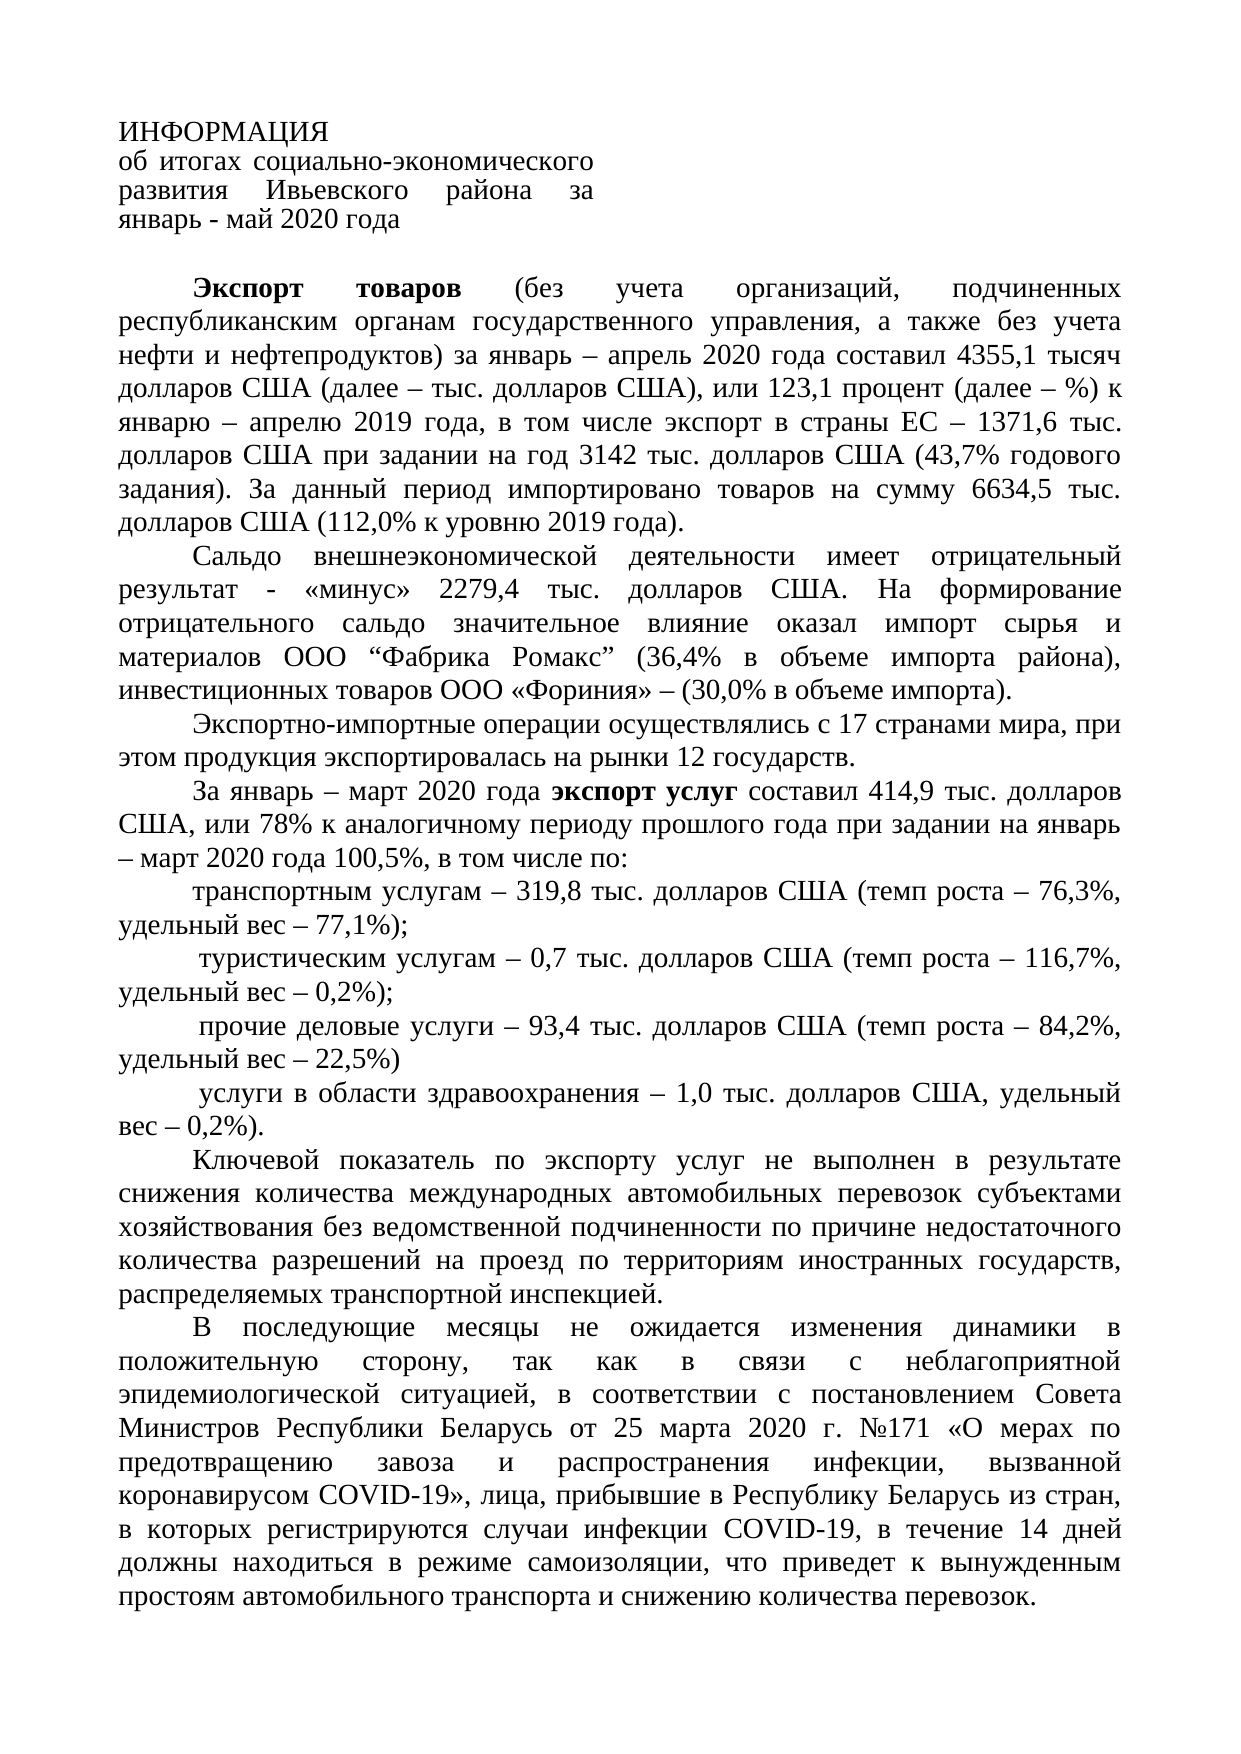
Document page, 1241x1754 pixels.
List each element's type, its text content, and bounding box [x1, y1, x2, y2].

text туристическим услугам – 0,7 тыс. долларов США (темп роста – 116,7%, удельный вес – 0,2%); [118, 941, 1122, 1008]
table_header ИНФОРМАЦИЯ об итогах социально-экономического развития Ивьевского района за январь - май 2020 года [107, 118, 605, 236]
text Экспортно-импортные операции осуществлялись с 17 странами мира, при этом продукция экспортировалась на рынки 12 государств. [118, 706, 1122, 773]
text За январь – март 2020 года экспорт услуг составил 414,9 тыс. долларов США, или 78% к аналогичному периоду прошлого года при задании на январь – март 2020 года 100,5%, в том числе по: [118, 773, 1122, 873]
text Сальдо внешнеэкономической деятельности имеет отрицательный результат - «минус» 2279,4 тыс. долларов США. На формирование отрицательного сальдо значительное влияние оказал импорт сырья и материалов ООО “Фабрика Ромакс” (36,4% в объеме импорта района), инвестиционных товаров ООО «Фориния» – (30,0% в объеме импорта). [118, 538, 1122, 706]
text Ключевой показатель по экспорту услуг не выполнен в результате снижения количества международных автомобильных перевозок субъектами хозяйствования без ведомственной подчиненности по причине недостаточного количества разрешений на проезд по территориям иностранных государств, распределяемых транспортной инспекцией. [118, 1142, 1122, 1309]
text В последующие месяцы не ожидается изменения динамики в положительную сторону, так как в связи с неблагоприятной эпидемиологической ситуацией, в соответствии с постановлением Совета Министров Республики Беларусь от 25 марта 2020 г. №171 «О мерах по предотвращению завоза и распространения инфекции, вызванной коронавирусом COVID-19», лица, прибывшие в Республику Беларусь из стран, в которых регистрируются случаи инфекции COVID-19, в течение 14 дней должны находиться в режиме самоизоляции, что приведет к вынужденным простоям автомобильного транспорта и снижению количества перевозок. [118, 1309, 1122, 1611]
text транспортным услугам – 319,8 тыс. долларов США (темп роста – 76,3%, удельный вес – 77,1%); [118, 873, 1122, 941]
text Экспорт товаров (без учета организаций, подчиненных республиканским органам государственного управления, а также без учета нефти и нефтепродуктов) за январь – апрель 2020 года составил 4355,1 тысяч долларов США (далее – тыс. долларов США), или 123,1 процент (далее – %) к январю – апрелю 2019 года, в том числе экспорт в страны ЕС – 1371,6 тыс. долларов США при задании на год 3142 тыс. долларов США (43,7% годового задания). За данный период импортировано товаров на сумму 6634,5 тыс. долларов США (112,0% к уровню 2019 года). [118, 270, 1122, 538]
text прочие деловые услуги – 93,4 тыс. долларов США (темп роста – 84,2%, удельный вес – 22,5%) [118, 1008, 1122, 1075]
text услуги в области здравоохранения – 1,0 тыс. долларов США, удельный вес – 0,2%). [118, 1075, 1122, 1142]
